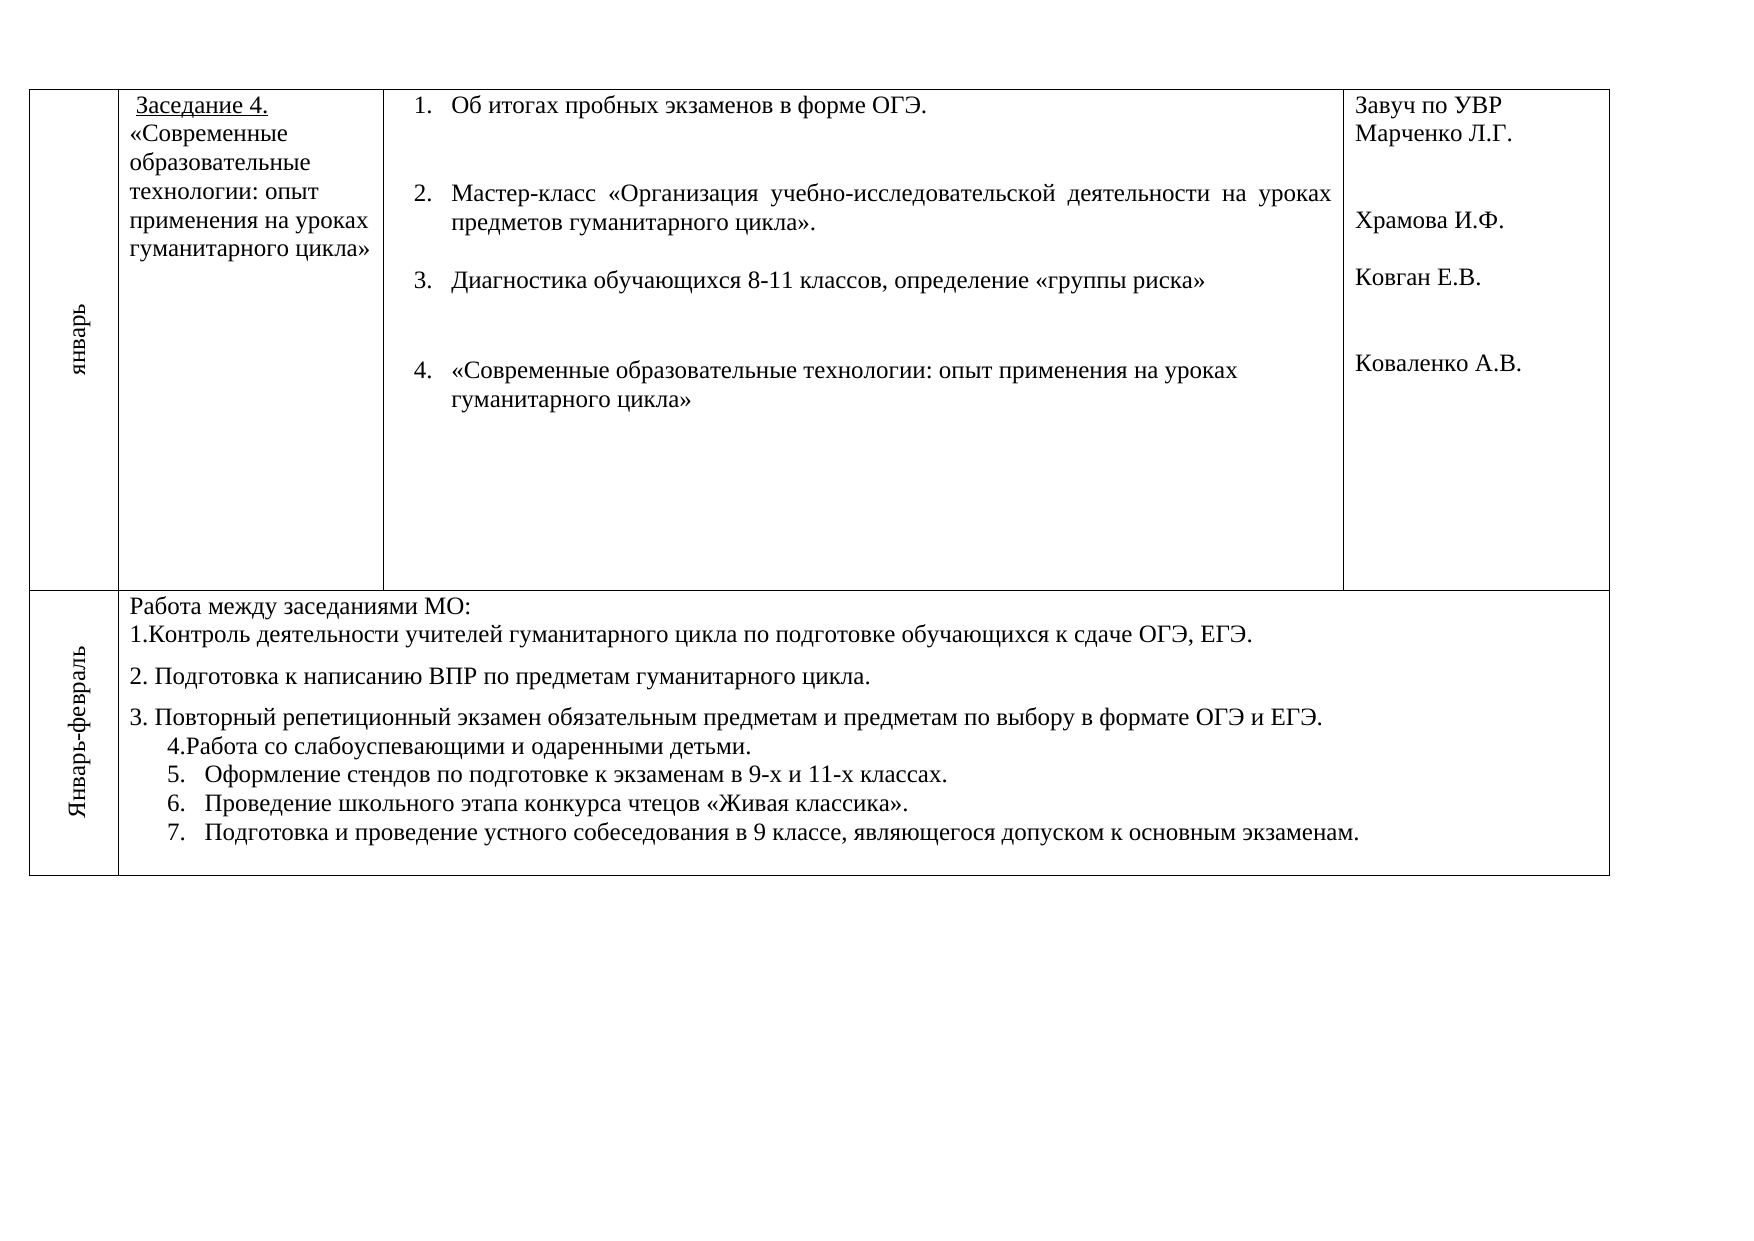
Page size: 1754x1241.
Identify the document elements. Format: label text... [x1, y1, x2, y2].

table_cell Работа между заседаниями МО: 1.Контроль деятельности учителей гуманитарного цикла по подготовке обучающихся к сдаче ОГЭ, ЕГЭ. 2. Подготовка к написанию ВПР по предметам гуманитарного цикла. 3. Повторный репетиционный экзамен обязательным предметам и предметам по выбору в формате ОГЭ и ЕГЭ. 4.Работа со слабоуспевающими и одаренными детьми. Оформление стендов по подготовке к экзаменам в 9-х и 11-х классах. Проведение школьного этапа конкурса чтецов «Живая классика». Подготовка и проведение устного собеседования в 9 классе, являющегося допуском к основным экзаменам. [119, 591, 1609, 874]
table_cell Заседание 4. «Современные образовательные технологии: опыт применения на уроках гуманитарного цикла» [119, 90, 383, 590]
table_cell Завуч по УВР Марченко Л.Г. Храмова И.Ф. Ковган Е.В. Коваленко А.В. [1344, 90, 1609, 590]
table_cell январь [30, 90, 118, 590]
table_cell Об итогах пробных экзаменов в форме ОГЭ. Мастер-класс «Организация учебно-исследовательской деятельности на уроках предметов гуманитарного цикла». Диагностика обучающихся 8-11 классов, определение «группы риска» «Современные образовательные технологии: опыт применения на уроках гуманитарного цикла» [384, 90, 1343, 590]
table_cell Январь-февраль [30, 591, 118, 874]
